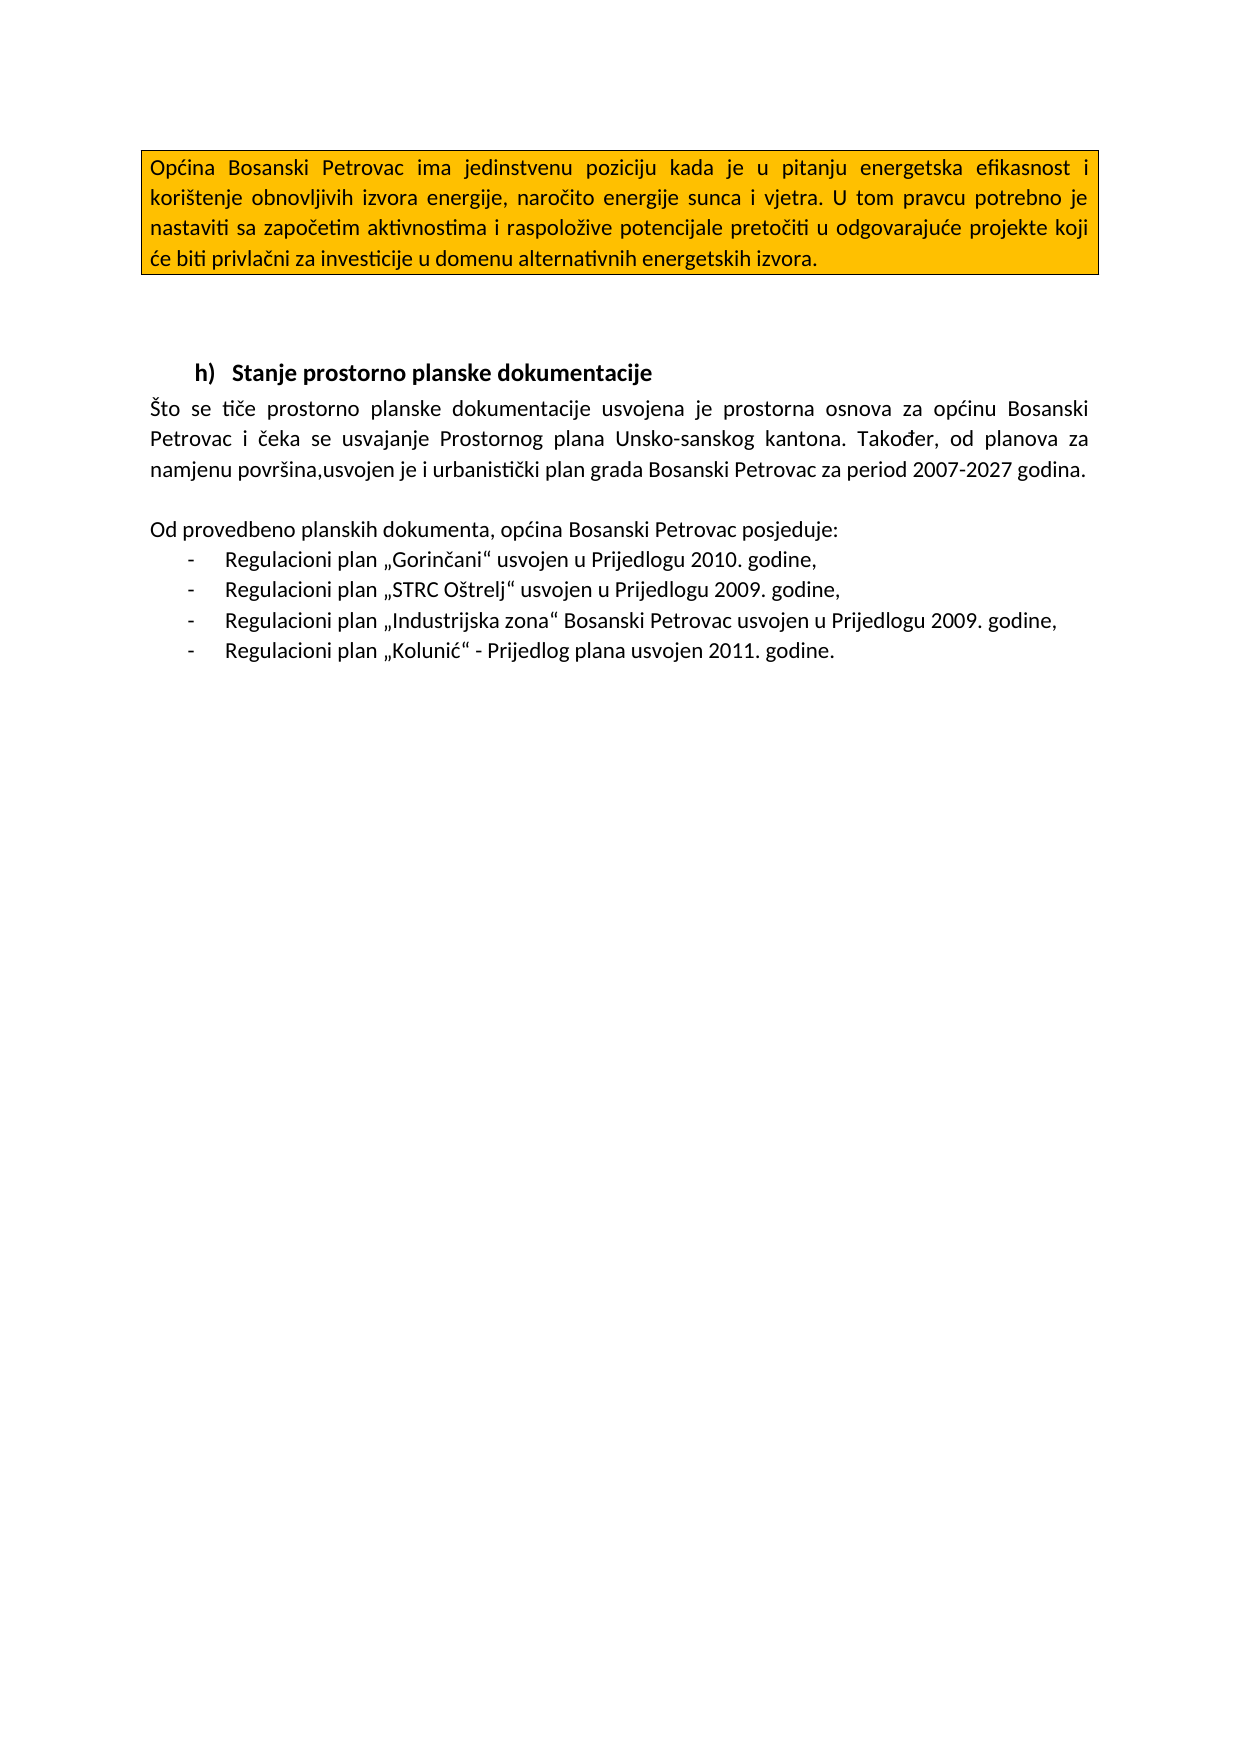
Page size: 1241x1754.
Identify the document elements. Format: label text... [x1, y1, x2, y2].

list Regulacioni plan „Gorinčani“ usvojen u Prijedlogu 2010. godine, [187, 545, 1090, 573]
list Regulacioni plan „Industrijska zona“ Bosanski Petrovac usvojen u Prijedlogu 2009. godine, [187, 606, 1090, 634]
list Regulacioni plan „Kolunić“ - Prijedlog plana usvojen 2011. godine. [187, 636, 1090, 664]
text Što se tiče prostorno planske dokumentacije usvojena je prostorna osnova za općinu Bosanski Petrovac i čeka se usvajanje Prostornog plana Unsko-sanskog kantona. Također, od planova za namjenu površina,usvojen je i urbanistički plan grada Bosanski Petrovac za period 2007-2027 godina. [150, 394, 1090, 483]
text Od provedbeno planskih dokumenta, općina Bosanski Petrovac posjeduje: [150, 515, 1090, 543]
text Općina Bosanski Petrovac ima jedinstvenu poziciju kada je u pitanju energetska efikasnost i korištenje obnovljivih izvora energije, naročito energije sunca i vjetra. U tom pravcu potrebno je nastaviti sa započetim aktivnostima i raspoložive potencijale pretočiti u odgovarajuće projekte koji će biti privlačni za investicije u domenu alternativnih energetskih izvora. [142, 151, 1098, 274]
subtitle Stanje prostorno planske dokumentacije [194, 358, 1090, 388]
list Regulacioni plan „STRC Oštrelj“ usvojen u Prijedlogu 2009. godine, [187, 576, 1090, 604]
